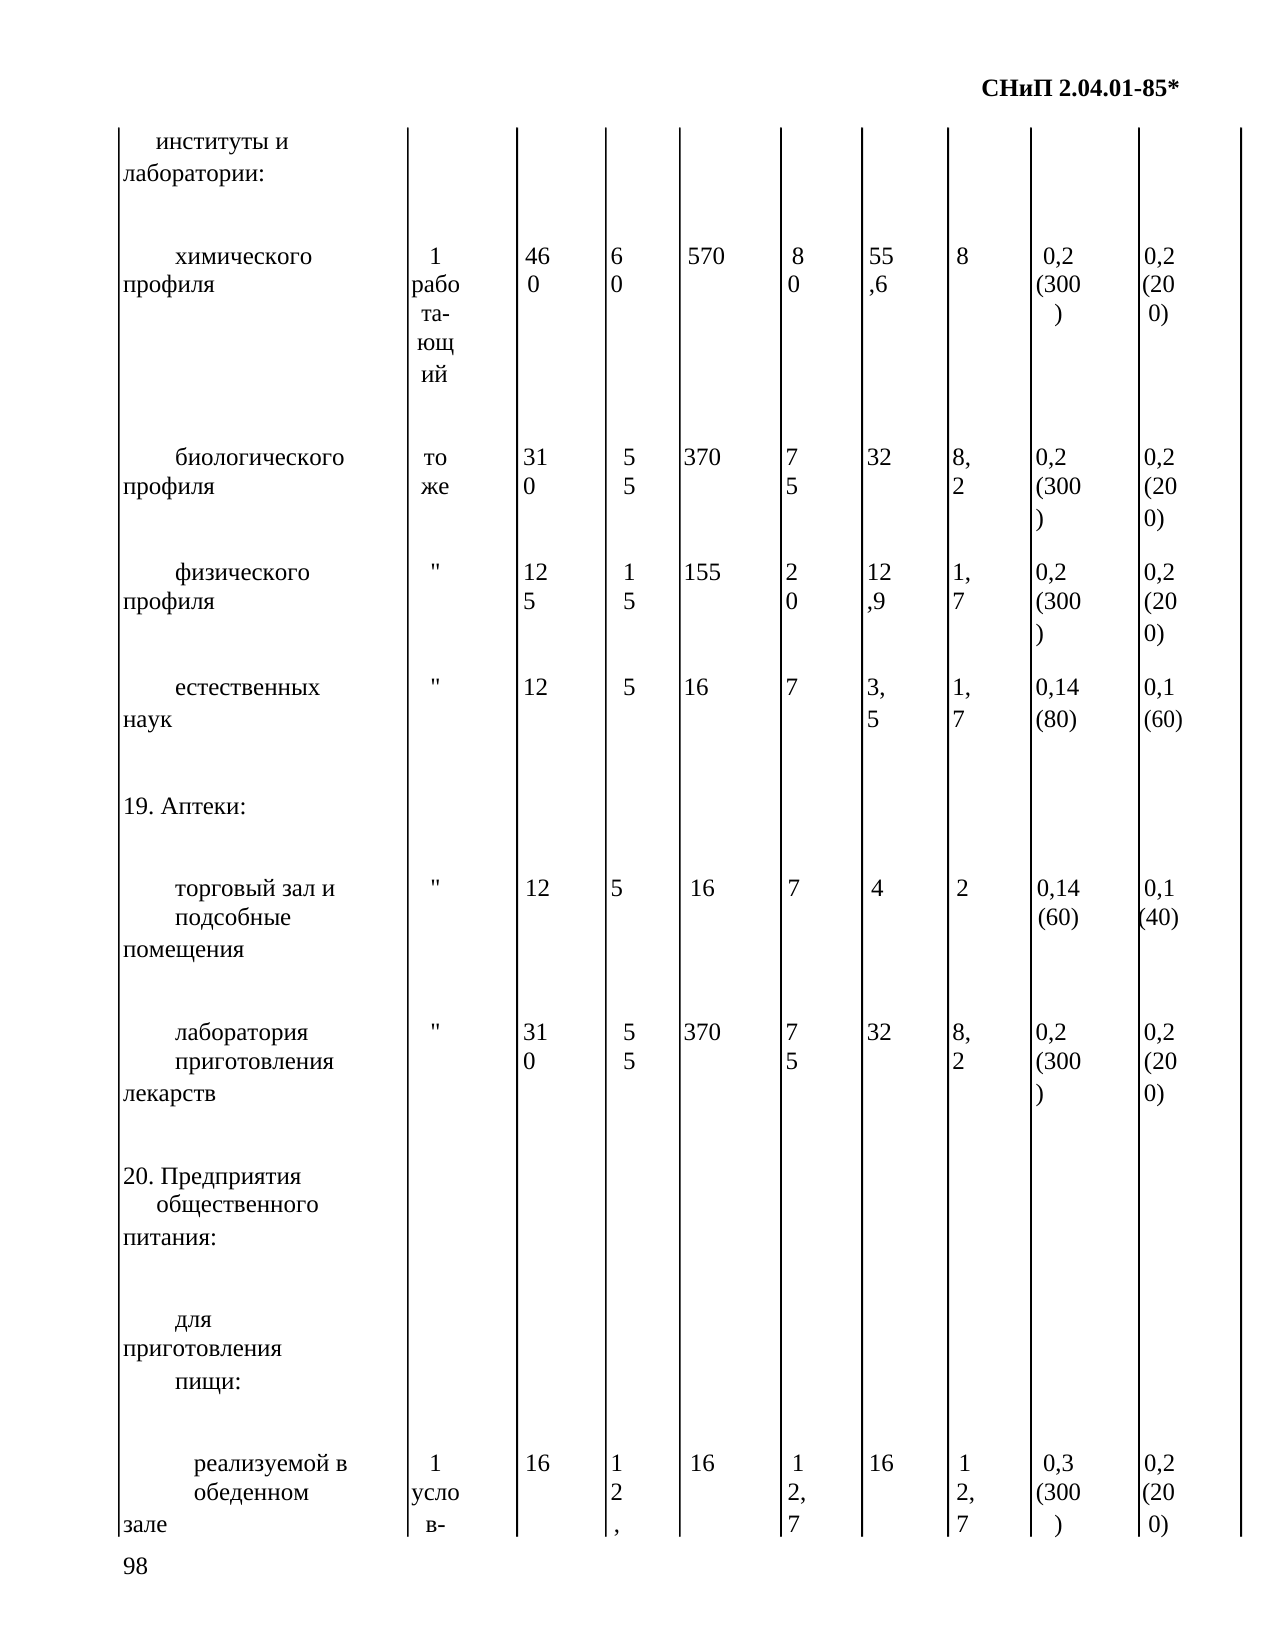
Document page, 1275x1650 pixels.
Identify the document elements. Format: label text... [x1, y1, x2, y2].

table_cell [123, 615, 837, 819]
picture [515, 127, 519, 241]
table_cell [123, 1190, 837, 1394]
picture [946, 127, 950, 241]
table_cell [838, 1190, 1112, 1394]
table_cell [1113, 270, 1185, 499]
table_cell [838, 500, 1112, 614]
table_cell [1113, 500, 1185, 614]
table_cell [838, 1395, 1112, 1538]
text СНиП 2.04.01-85* [981, 73, 1185, 101]
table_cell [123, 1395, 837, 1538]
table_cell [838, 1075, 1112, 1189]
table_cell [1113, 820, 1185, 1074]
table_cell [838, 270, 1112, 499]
picture [1239, 127, 1243, 1537]
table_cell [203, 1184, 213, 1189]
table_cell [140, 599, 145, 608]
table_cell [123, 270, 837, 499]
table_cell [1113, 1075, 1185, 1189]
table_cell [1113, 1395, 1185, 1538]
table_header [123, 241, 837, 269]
picture [860, 127, 864, 241]
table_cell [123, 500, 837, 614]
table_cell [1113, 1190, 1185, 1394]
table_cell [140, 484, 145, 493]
text 98 [123, 1551, 1185, 1580]
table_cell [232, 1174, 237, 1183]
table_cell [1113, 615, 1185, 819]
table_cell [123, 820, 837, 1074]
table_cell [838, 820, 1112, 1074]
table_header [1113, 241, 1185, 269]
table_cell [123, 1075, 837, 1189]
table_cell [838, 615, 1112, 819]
text институты и лаборатории: [123, 126, 354, 187]
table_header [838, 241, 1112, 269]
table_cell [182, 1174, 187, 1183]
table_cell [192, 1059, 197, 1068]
